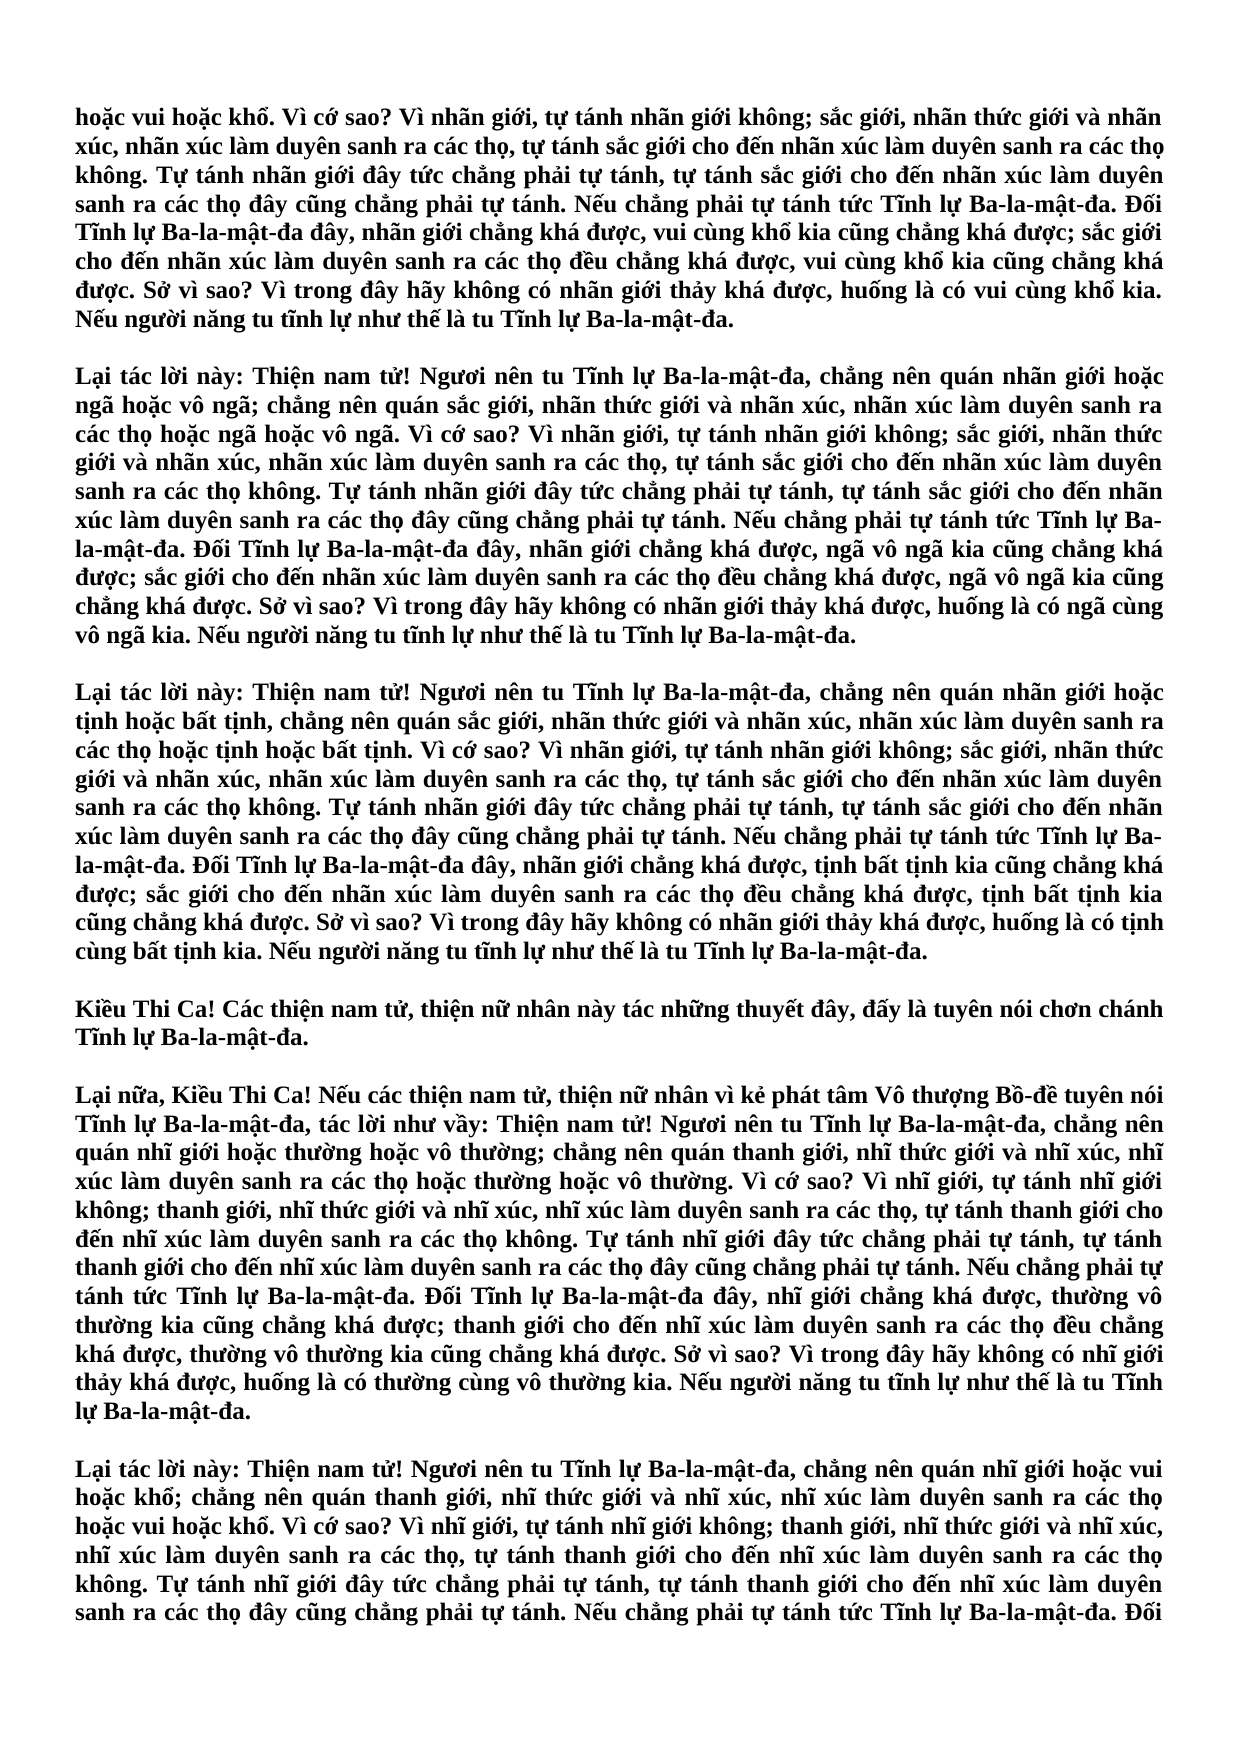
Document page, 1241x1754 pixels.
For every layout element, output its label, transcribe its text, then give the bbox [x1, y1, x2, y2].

text Lại tác lời này: Thiện nam tử! Ngươi nên tu Tĩnh lự Ba-la-mật-đa, chẳng nên quán nhãn giới hoặc tịnh hoặc bất tịnh, chẳng nên quán sắc giới, nhãn thức giới và nhãn xúc, nhãn xúc làm duyên sanh ra các thọ hoặc tịnh hoặc bất tịnh. Vì cớ sao? Vì nhãn giới, tự tánh nhãn giới không; sắc giới, nhãn thức giới và nhãn xúc, nhãn xúc làm duyên sanh ra các thọ, tự tánh sắc giới cho đến nhãn xúc làm duyên sanh ra các thọ không. Tự tánh nhãn giới đây tức chẳng phải tự tánh, tự tánh sắc giới cho đến nhãn xúc làm duyên sanh ra các thọ đây cũng chẳng phải tự tánh. Nếu chẳng phải tự tánh tức Tĩnh lự Ba-la-mật-đa. Đối Tĩnh lự Ba-la-mật-đa đây, nhãn giới chẳng khá được, tịnh bất tịnh kia cũng chẳng khá được; sắc giới cho đến nhãn xúc làm duyên sanh ra các thọ đều chẳng khá được, tịnh bất tịnh kia cũng chẳng khá được. Sở vì sao? Vì trong đây hãy không có nhãn giới thảy khá được, huống là có tịnh cùng bất tịnh kia. Nếu người năng tu tĩnh lự như thế là tu Tĩnh lự Ba-la-mật-đa. [75, 677, 1165, 965]
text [75, 102, 1165, 332]
text Lại tác lời này: Thiện nam tử! Ngươi nên tu Tĩnh lự Ba-la-mật-đa, chẳng nên quán nhãn giới hoặc ngã hoặc vô ngã; chẳng nên quán sắc giới, nhãn thức giới và nhãn xúc, nhãn xúc làm duyên sanh ra các thọ hoặc ngã hoặc vô ngã. Vì cớ sao? Vì nhãn giới, tự tánh nhãn giới không; sắc giới, nhãn thức giới và nhãn xúc, nhãn xúc làm duyên sanh ra các thọ, tự tánh sắc giới cho đến nhãn xúc làm duyên sanh ra các thọ không. Tự tánh nhãn giới đây tức chẳng phải tự tánh, tự tánh sắc giới cho đến nhãn xúc làm duyên sanh ra các thọ đây cũng chẳng phải tự tánh. Nếu chẳng phải tự tánh tức Tĩnh lự Ba-la-mật-đa. Đối Tĩnh lự Ba-la-mật-đa đây, nhãn giới chẳng khá được, ngã vô ngã kia cũng chẳng khá được; sắc giới cho đến nhãn xúc làm duyên sanh ra các thọ đều chẳng khá được, ngã vô ngã kia cũng chẳng khá được. Sở vì sao? Vì trong đây hãy không có nhãn giới thảy khá được, huống là có ngã cùng vô ngã kia. Nếu người năng tu tĩnh lự như thế là tu Tĩnh lự Ba-la-mật-đa. [75, 361, 1165, 649]
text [75, 1454, 1165, 1626]
text Lại nữa, Kiều Thi Ca! Nếu các thiện nam tử, thiện nữ nhân vì kẻ phát tâm Vô thượng Bồ-đề tuyên nói Tĩnh lự Ba-la-mật-đa, tác lời như vầy: Thiện nam tử! Ngươi nên tu Tĩnh lự Ba-la-mật-đa, chẳng nên quán nhĩ giới hoặc thường hoặc vô thường; chẳng nên quán thanh giới, nhĩ thức giới và nhĩ xúc, nhĩ xúc làm duyên sanh ra các thọ hoặc thường hoặc vô thường. Vì cớ sao? Vì nhĩ giới, tự tánh nhĩ giới không; thanh giới, nhĩ thức giới và nhĩ xúc, nhĩ xúc làm duyên sanh ra các thọ, tự tánh thanh giới cho đến nhĩ xúc làm duyên sanh ra các thọ không. Tự tánh nhĩ giới đây tức chẳng phải tự tánh, tự tánh thanh giới cho đến nhĩ xúc làm duyên sanh ra các thọ đây cũng chẳng phải tự tánh. Nếu chẳng phải tự tánh tức Tĩnh lự Ba-la-mật-đa. Đối Tĩnh lự Ba-la-mật-đa đây, nhĩ giới chẳng khá được, thường vô thường kia cũng chẳng khá được; thanh giới cho đến nhĩ xúc làm duyên sanh ra các thọ đều chẳng khá được, thường vô thường kia cũng chẳng khá được. Sở vì sao? Vì trong đây hãy không có nhĩ giới thảy khá được, huống là có thường cùng vô thường kia. Nếu người năng tu tĩnh lự như thế là tu Tĩnh lự Ba-la-mật-đa. [75, 1080, 1165, 1425]
text Kiều Thi Ca! Các thiện nam tử, thiện nữ nhân này tác những thuyết đây, đấy là tuyên nói chơn chánh Tĩnh lự Ba-la-mật-đa. [75, 994, 1165, 1051]
